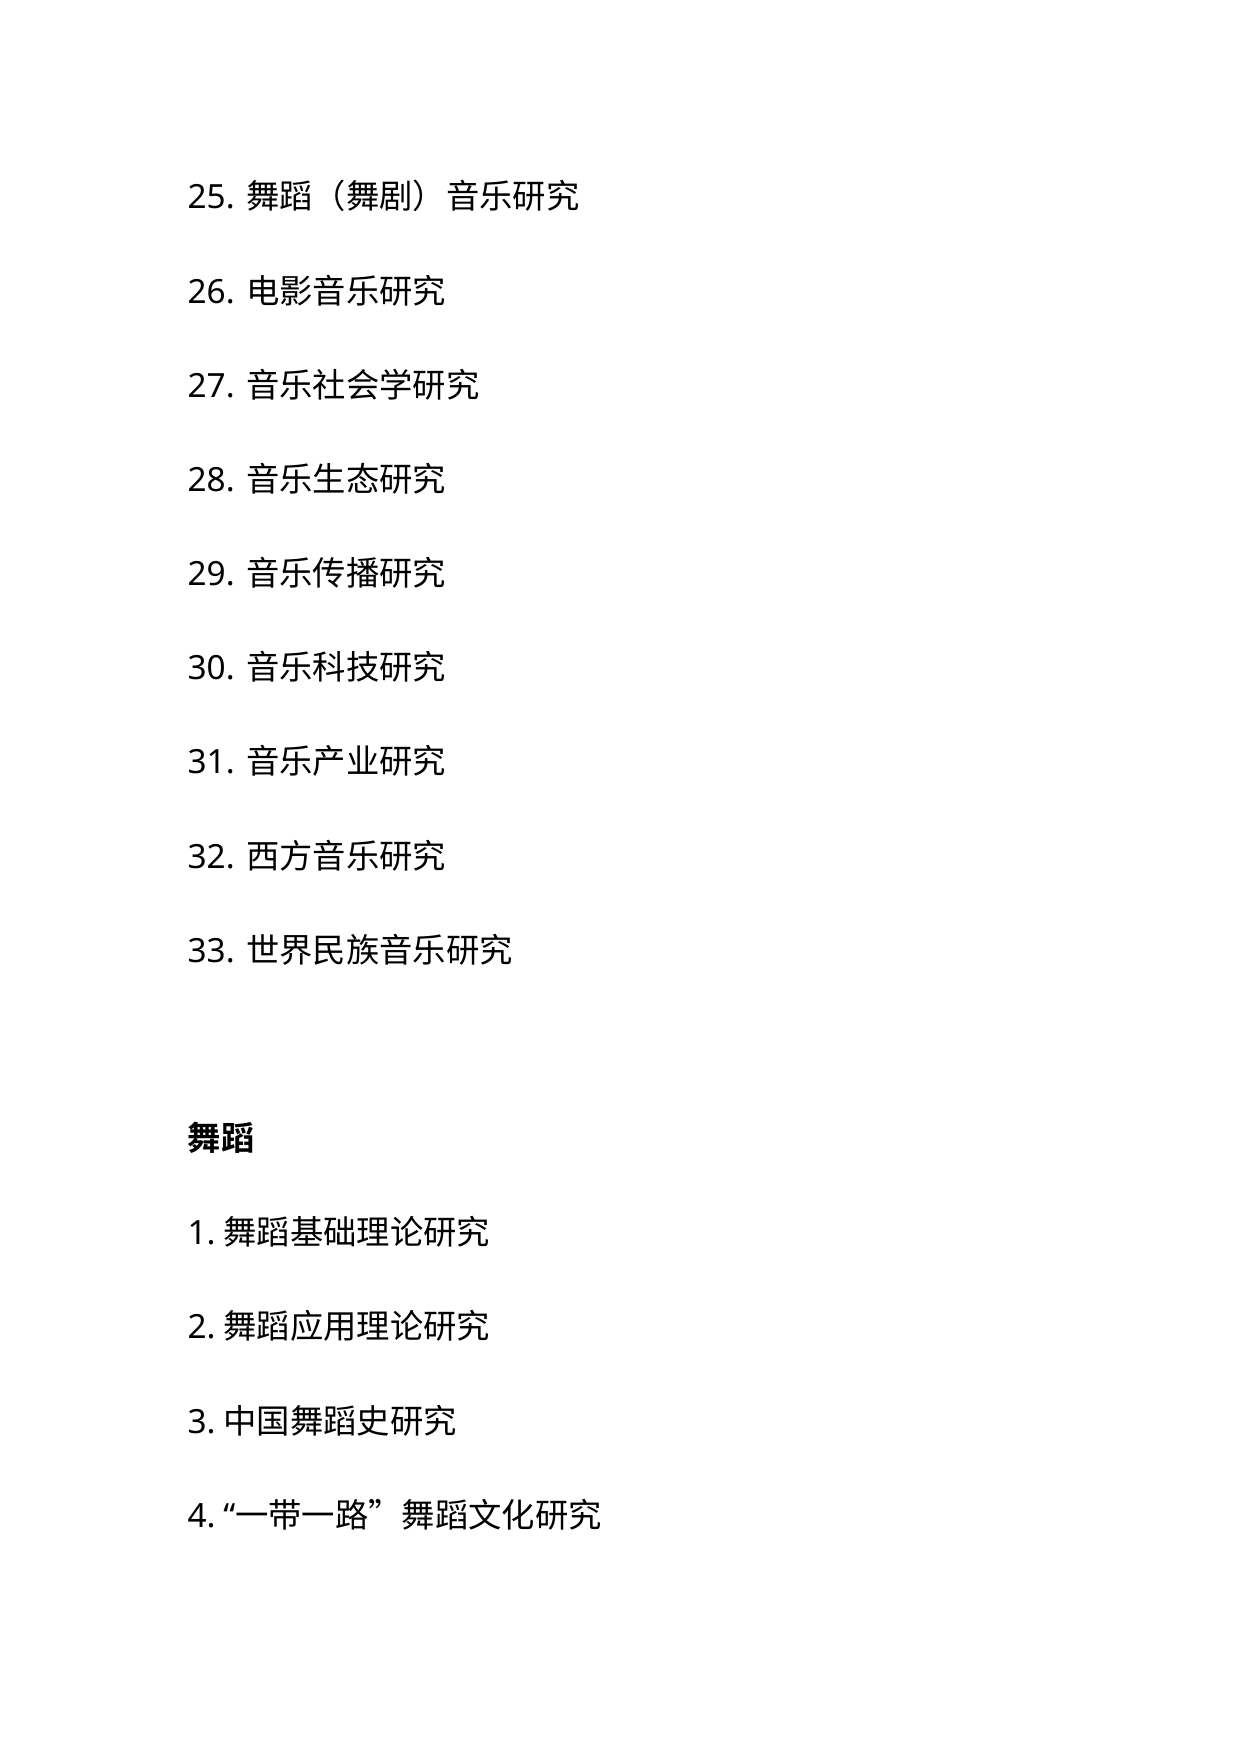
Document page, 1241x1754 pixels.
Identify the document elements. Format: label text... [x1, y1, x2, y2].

text 25. 舞蹈（舞剧）音乐研究 [187, 162, 1053, 227]
text 29. 音乐传播研究 [187, 539, 1053, 604]
text 30. 音乐科技研究 [187, 633, 1053, 698]
text 26. 电影音乐研究 [187, 256, 1053, 321]
text 2. 舞蹈应用理论研究 [187, 1292, 1053, 1357]
text 1. 舞蹈基础理论研究 [187, 1198, 1053, 1263]
text 27. 音乐社会学研究 [187, 350, 1053, 415]
text 4. “一带一路”舞蹈文化研究 [187, 1480, 1053, 1545]
text 28. 音乐生态研究 [187, 444, 1053, 509]
text 32. 西方音乐研究 [187, 821, 1053, 886]
text 31. 音乐产业研究 [187, 727, 1053, 792]
text 舞蹈 [187, 1104, 1053, 1169]
text 3. 中国舞蹈史研究 [187, 1386, 1053, 1451]
text 33. 世界民族音乐研究 [187, 915, 1053, 980]
